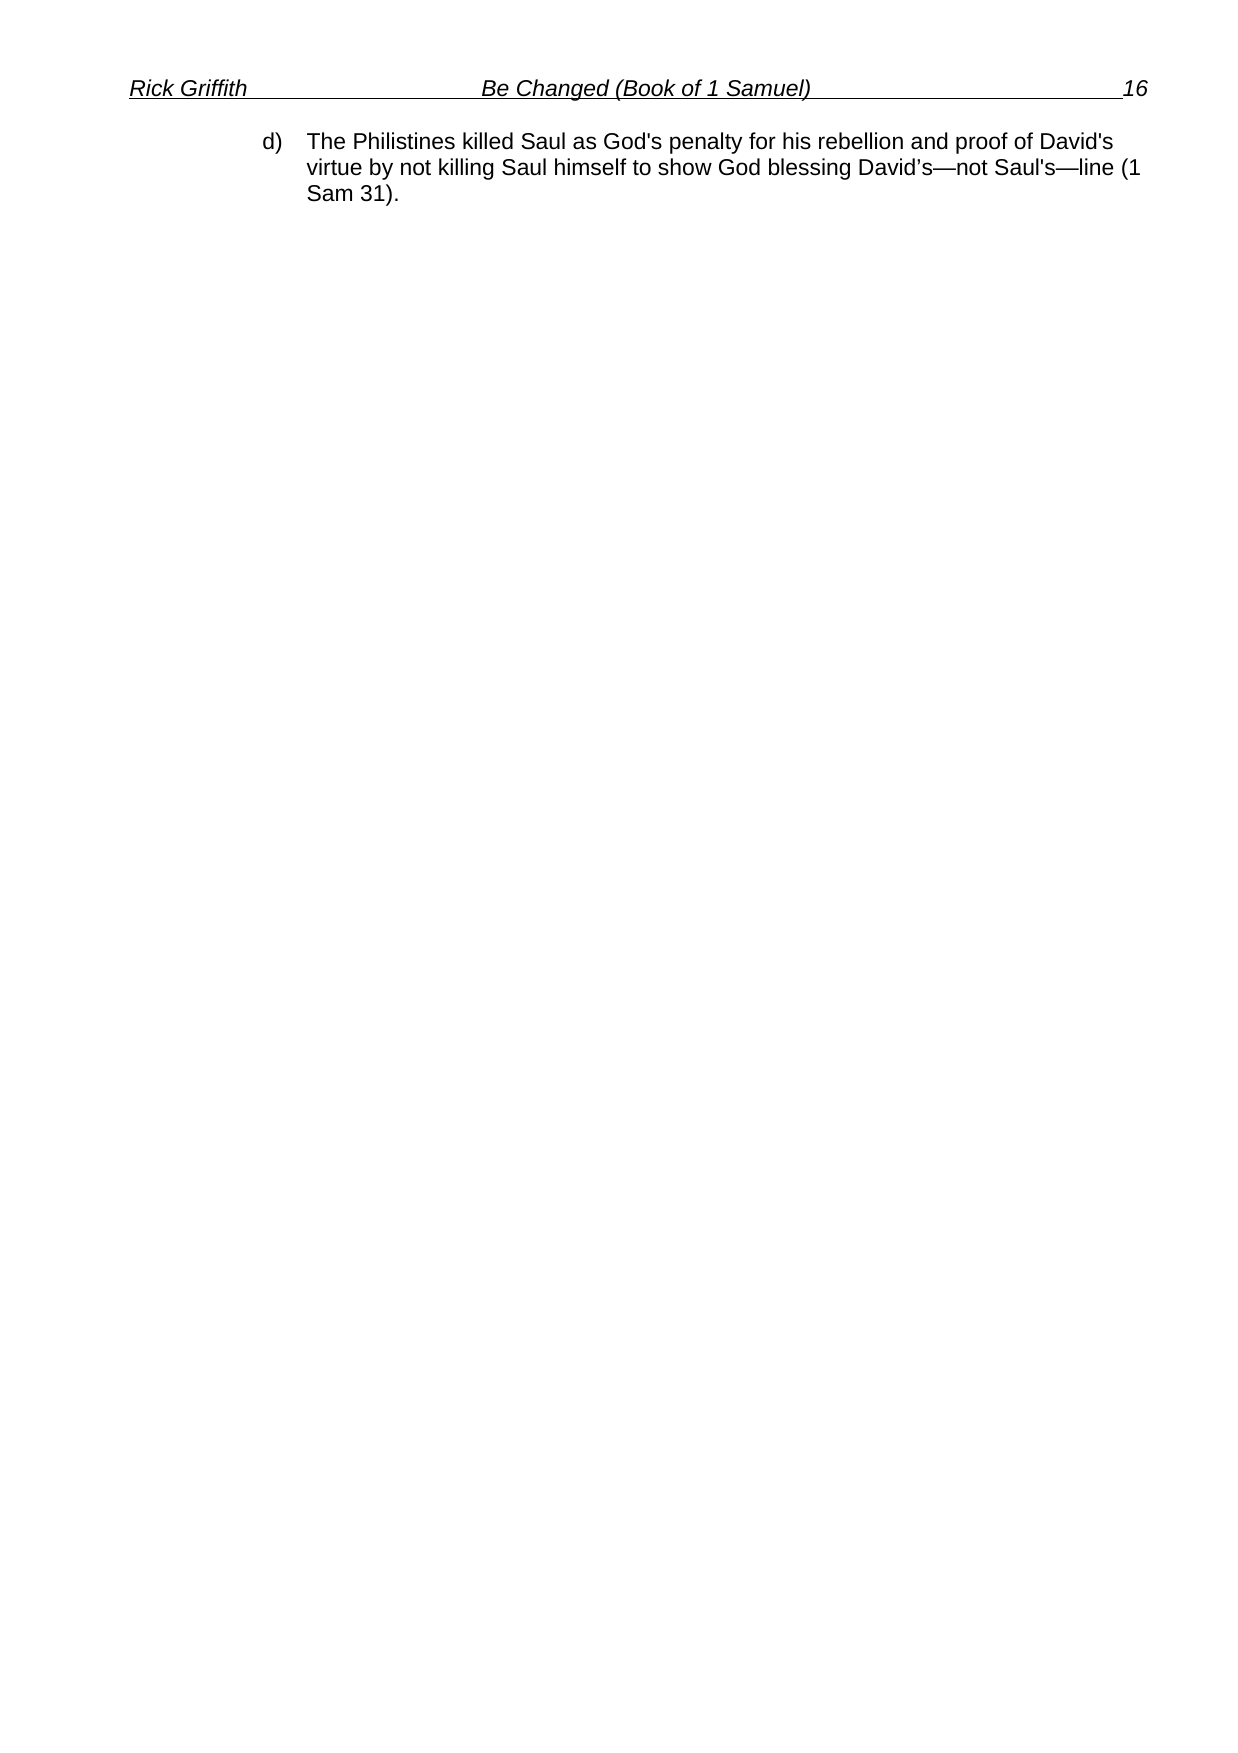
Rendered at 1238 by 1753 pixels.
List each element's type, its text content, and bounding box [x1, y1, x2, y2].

subtitle The Philistines killed Saul as God's penalty for his rebellion and proof of David's virtue by not killing Saul himself to show God blessing David’s—not Saul's—line (1 Sam 31). [262, 128, 1172, 207]
